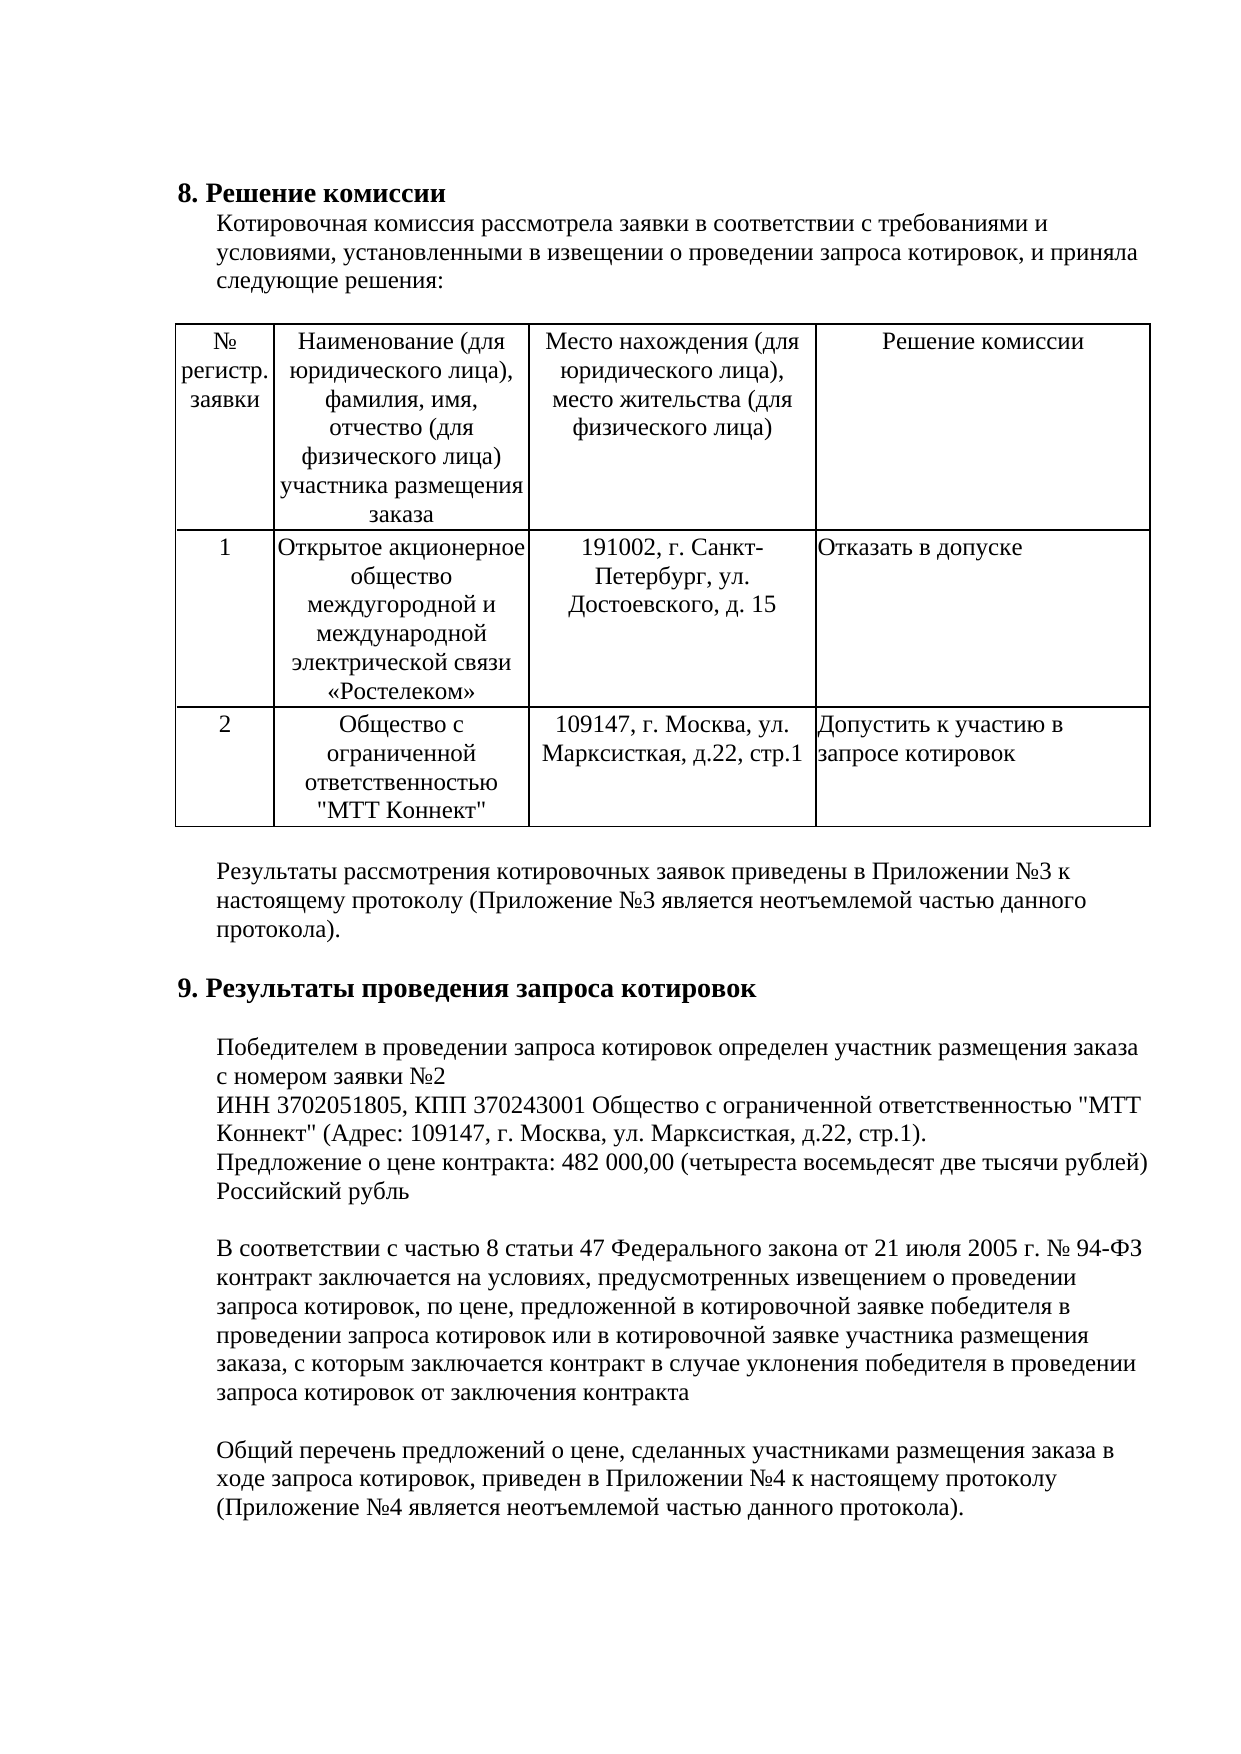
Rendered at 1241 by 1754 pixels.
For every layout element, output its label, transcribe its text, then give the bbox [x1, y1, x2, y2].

text 9. Результаты проведения запроса котировок [177, 971, 1152, 1003]
table_header Наименование (для юридического лица), фамилия, имя, отчество (для физического лица) участника размещения заказа [275, 325, 528, 529]
table_cell Отказать в допуске [817, 531, 1149, 706]
table_cell 2 [176, 707, 273, 826]
table_header № регистр. заявки [176, 325, 273, 529]
text Котировочная комиссия рассмотрела заявки в соответствии с требованиями и условиями, установленными в извещении о проведении запроса котировок, и приняла следующие решения: [216, 208, 1152, 294]
table_cell Общество с ограниченной ответственностью "МТТ Коннект" [275, 708, 528, 826]
text 8. Решение комиссии [177, 176, 1152, 208]
text Победителем в проведении запроса котировок определен участник размещения заказа с номером заявки №2 ИНН 3702051805, КПП 370243001 Общество с ограниченной ответственностью "МТТ Коннект" (Адрес: 109147, г. Москва, ул. Марксисткая, д.22, стр.1). Предложение о цене контракта: 482 000,00 (четыреста восемьдесят две тысячи рублей) Российский рубль В соответствии с частью 8 статьи 47 Федерального закона от 21 июля 2005 г. № 94-ФЗ контракт заключается на условиях, предусмотренных извещением о проведении запроса котировок, по цене, предложенной в котировочной заявке победителя в проведении запроса котировок или в котировочной заявке участника размещения заказа, с которым заключается контракт в случае уклонения победителя в проведении запроса котировок от заключения контракта Общий перечень предложений о цене, сделанных участниками размещения заказа в ходе запроса котировок, приведен в Приложении №4 к настоящему протоколу (Приложение №4 является неотъемлемой частью данного протокола). [216, 1003, 1152, 1521]
table_cell 109147, г. Москва, ул. Марксисткая, д.22, стр.1 [530, 708, 815, 826]
table_cell 191002, г. Санкт-Петербург, ул. Достоевского, д. 15 [530, 531, 815, 706]
table_cell 1 [176, 530, 273, 706]
table_header Решение комиссии [817, 325, 1149, 529]
text Результаты рассмотрения котировочных заявок приведены в Приложении №3 к настоящему протоколу (Приложение №3 является неотъемлемой частью данного протокола). [216, 856, 1152, 942]
table_cell Допустить к участию в запросе котировок [817, 708, 1149, 826]
table_cell Открытое акционерное общество междугородной и международной электрической связи «Ростелеком» [275, 531, 528, 706]
table_header Место нахождения (для юридического лица), место жительства (для физического лица) [530, 325, 815, 529]
